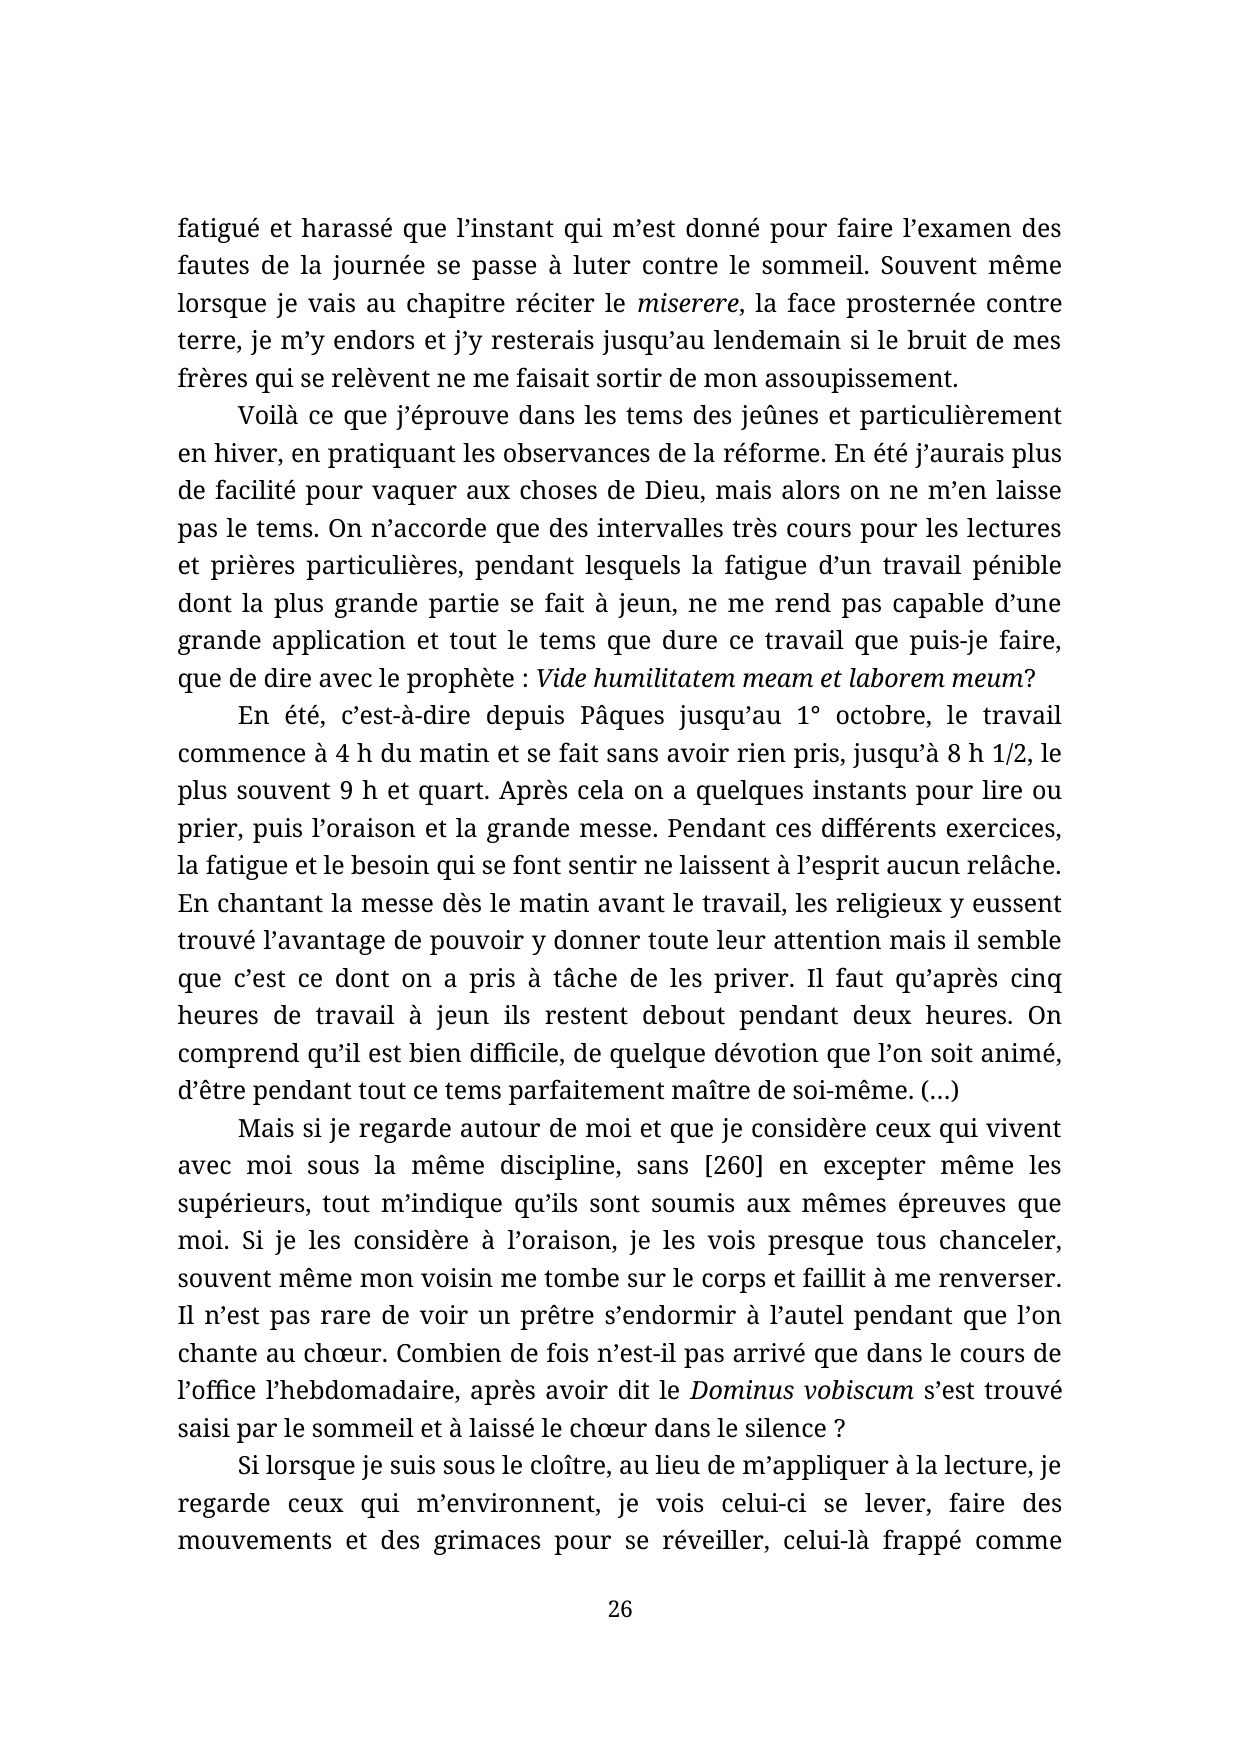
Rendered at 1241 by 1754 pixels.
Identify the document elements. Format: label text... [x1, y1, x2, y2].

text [177, 1444, 1063, 1557]
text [177, 207, 1063, 394]
text Mais si je regarde autour de moi et que je considère ceux qui vivent avec moi sous la même discipline, sans [260] en excepter même les supérieurs, tout m’indique qu’ils sont soumis aux mêmes épreuves que moi. Si je les considère à l’oraison, je les vois presque tous chanceler, souvent même mon voisin me tombe sur le corps et faillit à me renverser. Il n’est pas rare de voir un prêtre s’endormir à l’autel pendant que l’on chante au chœur. Combien de fois n’est-il pas arrivé que dans le cours de l’office l’hebdomadaire, après avoir dit le Dominus vobiscum s’est trouvé saisi par le sommeil et à laissé le chœur dans le silence ? [177, 1107, 1063, 1444]
text En été, c’est-à-dire depuis Pâques jusqu’au 1° octobre, le travail commence à 4 h du matin et se fait sans avoir rien pris, jusqu’à 8 h 1/2, le plus souvent 9 h et quart. Après cela on a quelques instants pour lire ou prier, puis l’oraison et la grande messe. Pendant ces différents exercices, la fatigue et le besoin qui se font sentir ne laissent à l’esprit aucun relâche. En chantant la messe dès le matin avant le travail, les religieux y eussent trouvé l’avantage de pouvoir y donner toute leur attention mais il semble que c’est ce dont on a pris à tâche de les priver. Il faut qu’après cinq heures de travail à jeun ils restent debout pendant deux heures. On comprend qu’il est bien difficile, de quelque dévotion que l’on soit animé, d’être pendant tout ce tems parfaitement maître de soi-même. (…) [177, 694, 1063, 1107]
text Voilà ce que j’éprouve dans les tems des jeûnes et particulièrement en hiver, en pratiquant les observances de la réforme. En été j’aurais plus de facilité pour vaquer aux choses de Dieu, mais alors on ne m’en laisse pas le tems. On n’accorde que des intervalles très cours pour les lectures et prières particulières, pendant lesquels la fatigue d’un travail pénible dont la plus grande partie se fait à jeun, ne me rend pas capable d’une grande application et tout le tems que dure ce travail que puis-je faire, que de dire avec le prophète : Vide humilitatem meam et laborem meum? [177, 394, 1063, 694]
